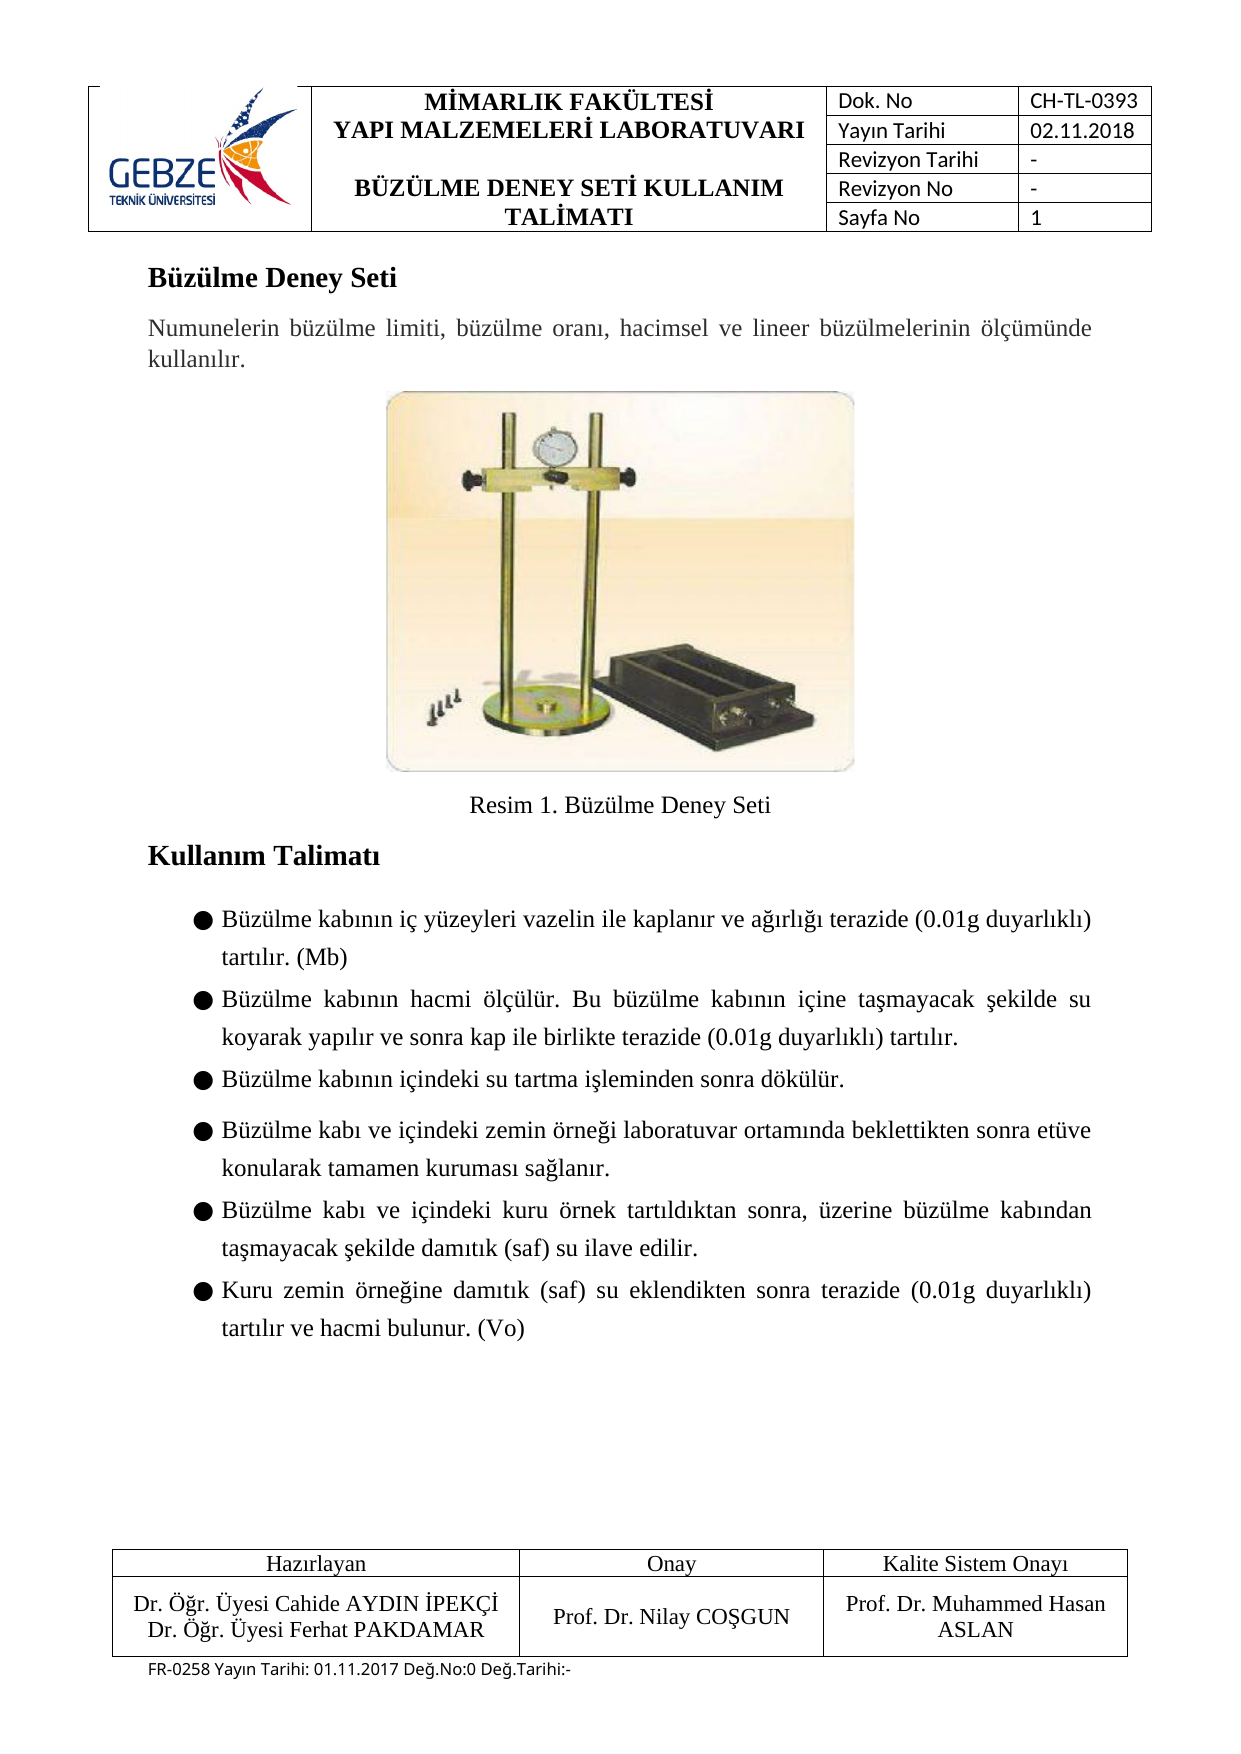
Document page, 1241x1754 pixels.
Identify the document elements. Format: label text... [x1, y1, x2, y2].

text Kullanım Talimatı [148, 838, 1093, 871]
list Büzülme kabının hacmi ölçülür. Bu büzülme kabının içine taşmayacak şekilde su koyarak yapılır ve sonra kap ile birlikte terazide (0.01g duyarlıklı) tartılır. [192, 971, 1093, 1051]
list Büzülme kabı ve içindeki zemin örneği laboratuvar ortamında beklettikten sonra etüve konularak tamamen kuruması sağlanır. [192, 1102, 1093, 1182]
picture [385, 391, 855, 772]
list Büzülme kabının içindeki su tartma işleminden sonra dökülür. [192, 1051, 1093, 1102]
text Resim 1. Büzülme Deney Seti [148, 790, 1093, 819]
list Büzülme kabının iç yüzeyleri vazelin ile kaplanır ve ağırlığı terazide (0.01g duyarlıklı) tartılır. (Mb) [192, 891, 1093, 971]
text Büzülme Deney Seti [148, 260, 1093, 293]
list Kuru zemin örneğine damıtık (saf) su eklendikten sonra terazide (0.01g duyarlıklı) tartılır ve hacmi bulunur. (Vo) [192, 1262, 1093, 1342]
list Büzülme kabı ve içindeki kuru örnek tartıldıktan sonra, üzerine büzülme kabından taşmayacak şekilde damıtık (saf) su ilave edilir. [192, 1182, 1093, 1262]
text Numunelerin büzülme limiti, büzülme oranı, hacimsel ve lineer büzülmelerinin ölçümünde kullanılır. [148, 313, 1093, 373]
picture [99, 86, 298, 215]
